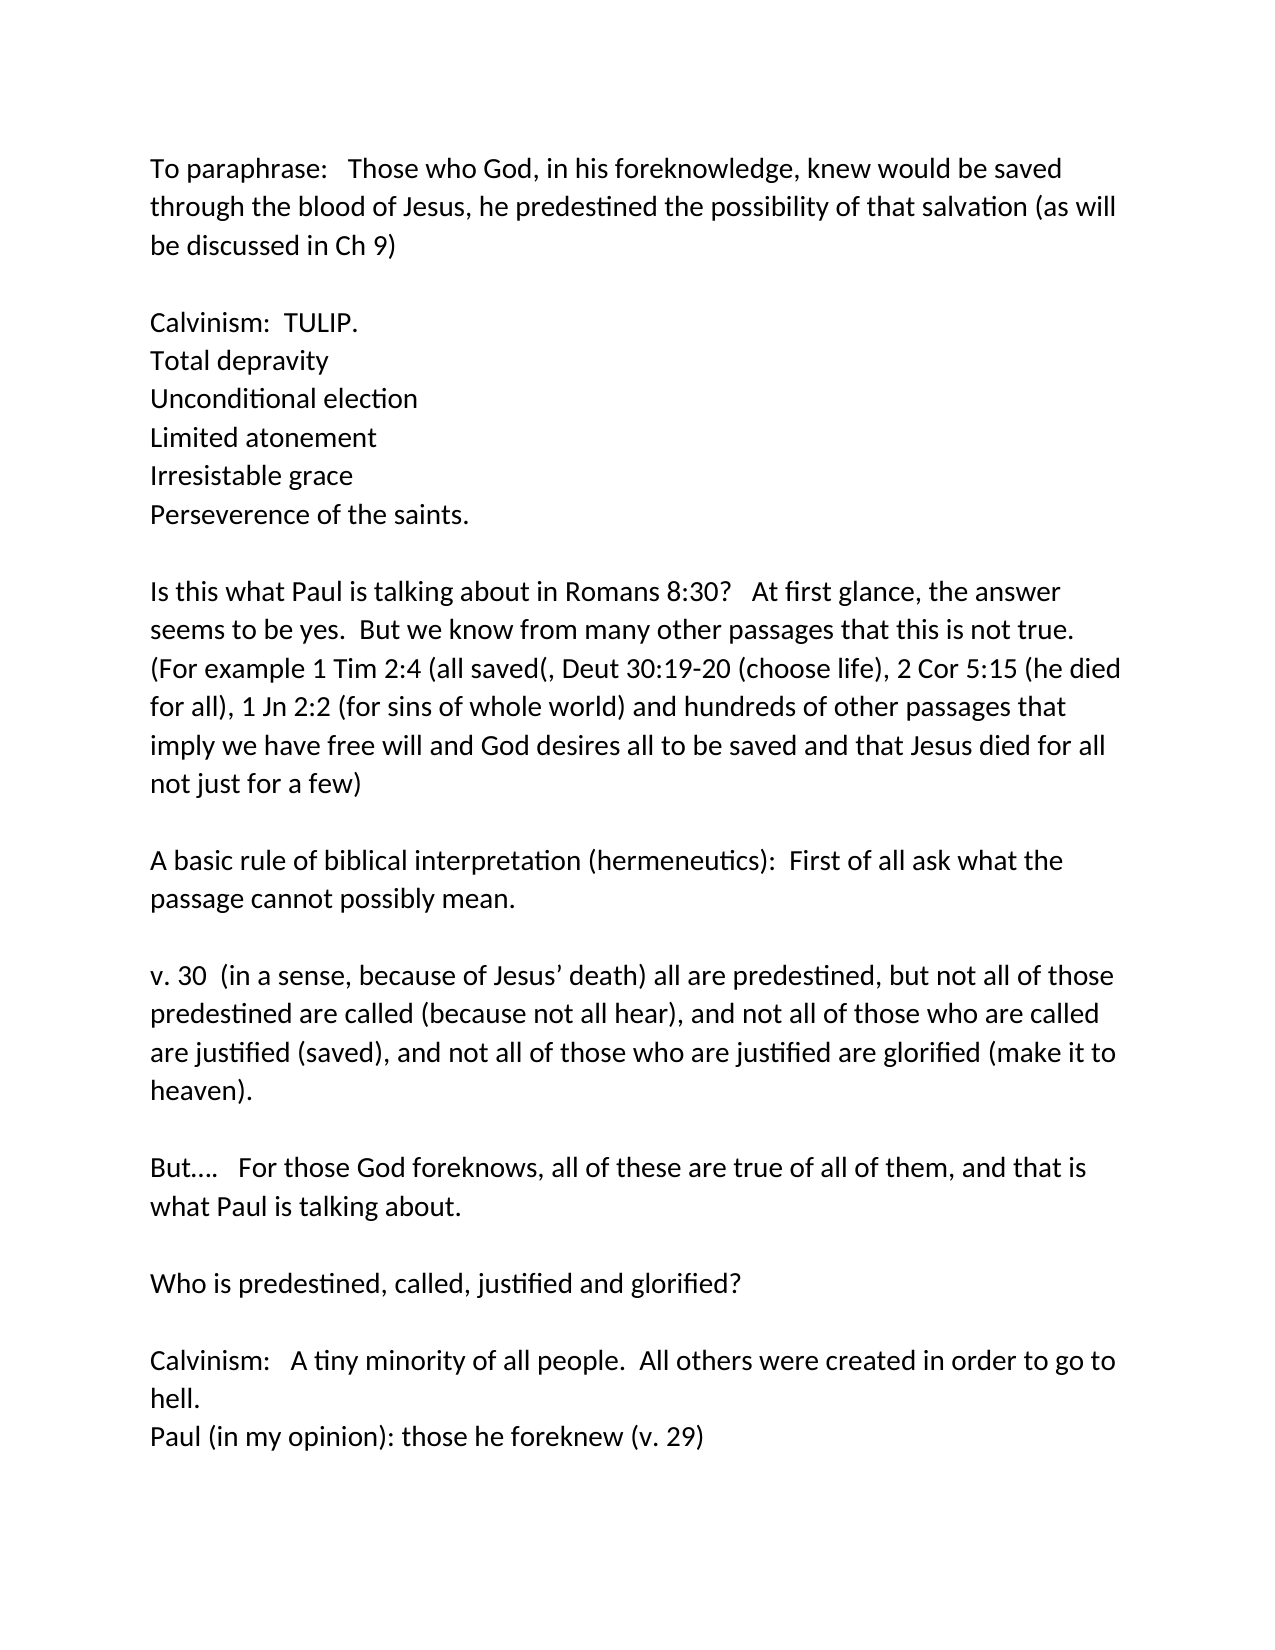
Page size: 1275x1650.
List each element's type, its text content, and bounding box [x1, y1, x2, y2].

text Total depravity [150, 342, 1125, 378]
text But…. For those God foreknows, all of these are true of all of them, and that is what Paul is talking about. [150, 1149, 1125, 1223]
text Unconditional election [150, 381, 1125, 416]
text Who is predestined, called, justified and glorified? [150, 1265, 1125, 1300]
text A basic rule of biblical interpretation (hermeneutics): First of all ask what the passage cannot possibly mean. [150, 842, 1125, 916]
text To paraphrase: Those who God, in his foreknowledge, knew would be saved through the blood of Jesus, he predestined the possibility of that salvation (as will be discussed in Ch 9) [150, 150, 1125, 262]
text v. 30 (in a sense, because of Jesus’ death) all are predestined, but not all of those predestined are called (because not all hear), and not all of those who are called are justified (saved), and not all of those who are justified are glorified (make it to heaven). [150, 957, 1125, 1108]
text Irresistable grace [150, 457, 1125, 493]
text Calvinism: TULIP. [150, 304, 1125, 339]
text Paul (in my opinion): those he foreknew (v. 29) [150, 1418, 1125, 1454]
text Limited atonement [150, 419, 1125, 455]
text Calvinism: A tiny minority of all people. All others were created in order to go to hell. [150, 1342, 1125, 1416]
text Is this what Paul is talking about in Romans 8:30? At first glance, the answer seems to be yes. But we know from many other passages that this is not true. (For example 1 Tim 2:4 (all saved(, Deut 30:19-20 (choose life), 2 Cor 5:15 (he died for all), 1 Jn 2:2 (for sins of whole world) and hundreds of other passages that imply we have free will and God desires all to be saved and that Jesus died for all not just for a few) [150, 573, 1125, 801]
text Perseverence of the saints. [150, 496, 1125, 532]
